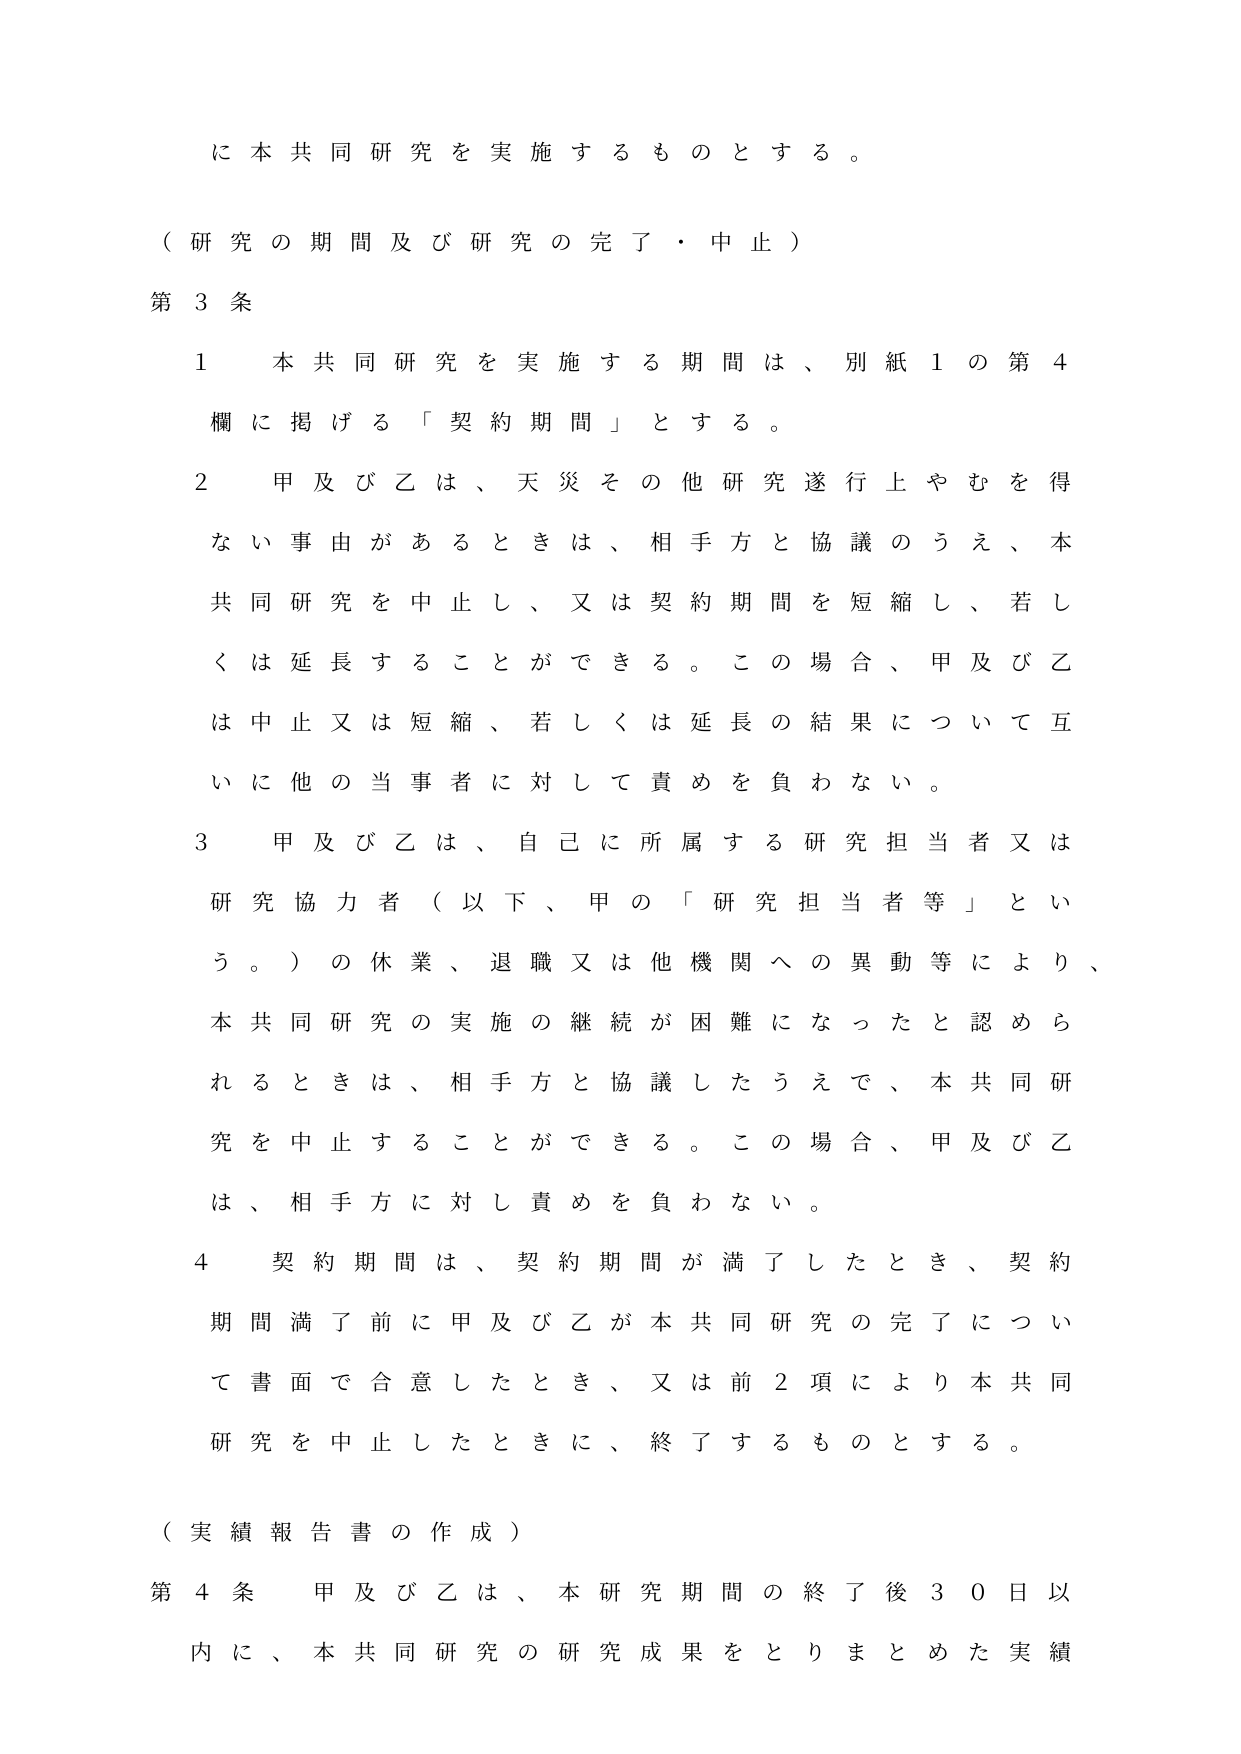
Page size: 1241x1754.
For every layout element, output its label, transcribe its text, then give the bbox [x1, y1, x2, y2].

text （実績報告書の作成） [150, 1501, 1090, 1561]
text ４ 契約期間は、契約期間が満了したとき、契約期間満了前に甲及び乙が本共同研究の完了について書面で合意したとき、又は前２項により本共同研究を中止したときに、終了するものとする。 [170, 1231, 1090, 1471]
text ３ 甲及び乙は、自己に所属する研究担当者又は研究協力者（以下、甲の「研究担当者等」という。）の休業、退職又は他機関への異動等により、本共同研究の実施の継続が困難になったと認められるときは、相手方と協議したうえで、本共同研究を中止することができる。この場合、甲及び乙は、相手方に対し責めを負わない。 [170, 811, 1090, 1231]
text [170, 121, 1090, 181]
text 第３条 [150, 271, 1090, 331]
text １ 本共同研究を実施する期間は、別紙１の第４欄に掲げる「契約期間」とする。 [170, 331, 1090, 451]
text （研究の期間及び研究の完了・中止） [150, 211, 1090, 271]
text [150, 1561, 1090, 1681]
text ２ 甲及び乙は、天災その他研究遂行上やむを得ない事由があるときは、相手方と協議のうえ、本共同研究を中止し、又は契約期間を短縮し、若しくは延長することができる。この場合、甲及び乙は中止又は短縮、若しくは延長の結果について互いに他の当事者に対して責めを負わない。 [170, 451, 1090, 811]
